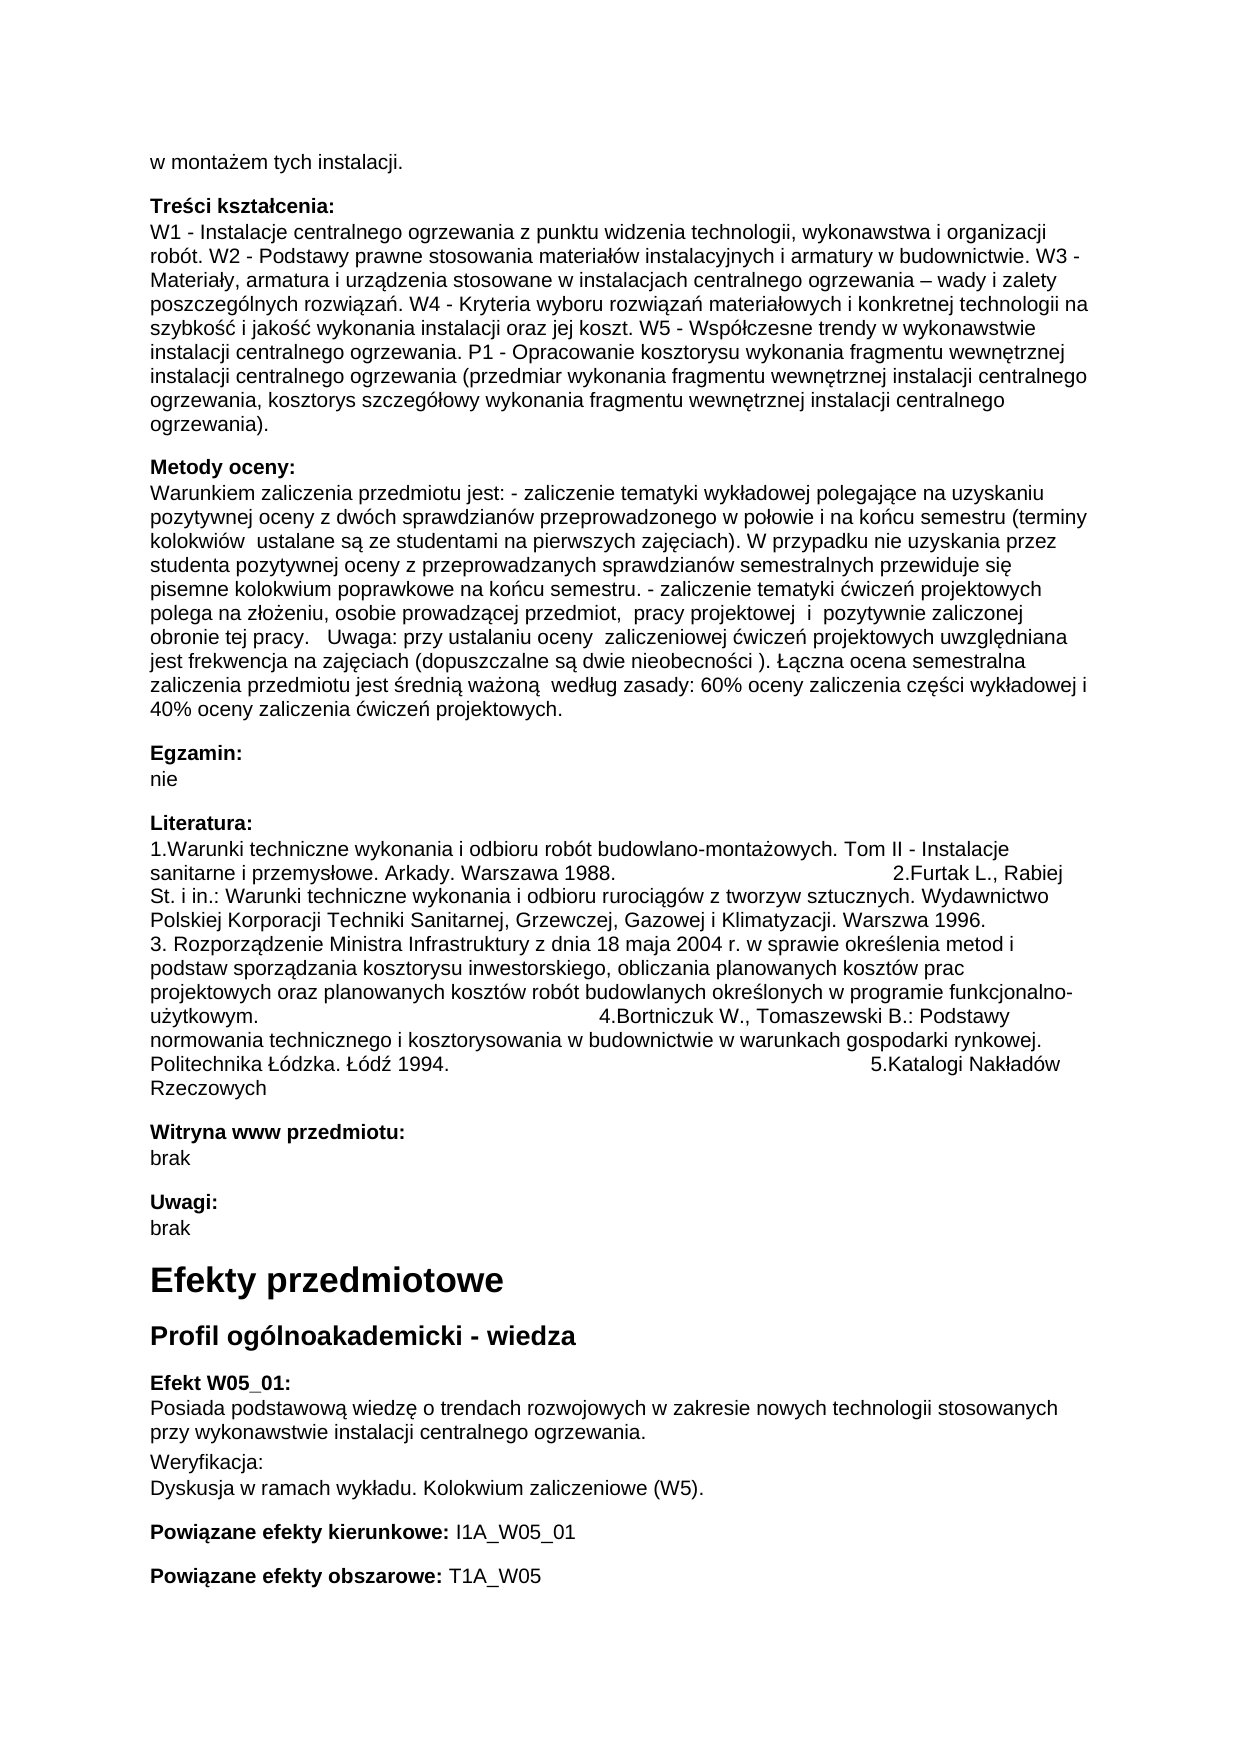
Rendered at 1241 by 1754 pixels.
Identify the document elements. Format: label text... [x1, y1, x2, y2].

text Powiązane efekty kierunkowe: I1A_W05_01 [150, 1520, 1090, 1544]
text Egzamin: [150, 741, 1090, 764]
text 1.Warunki techniczne wykonania i odbioru robót budowlano-montażowych. Tom II - Instalacje sanitarne i przemysłowe. Arkady. Warszawa 1988. 2.Furtak L., Rabiej St. i in.: Warunki techniczne wykonania i odbioru rurociągów z tworzyw sztucznych. Wydawnictwo Polskiej Korporacji Techniki Sanitarnej, Grzewczej, Gazowej i Klimatyzacji. Warszwa 1996. 3. Rozporządzenie Ministra Infrastruktury z dnia 18 maja 2004 r. w sprawie określenia metod i podstaw sporządzania kosztorysu inwestorskiego, obliczania planowanych kosztów prac projektowych oraz planowanych kosztów robót budowlanych określonych w programie funkcjonalno-użytkowym. 4.Bortniczuk W., Tomaszewski B.: Podstawy normowania technicznego i kosztorysowania w budownictwie w warunkach gospodarki rynkowej. Politechnika Łódzka. Łódź 1994. 5.Katalogi Nakładów Rzeczowych [150, 836, 1090, 1100]
text nie [150, 767, 1090, 791]
text Posiada podstawową wiedzę o trendach rozwojowych w zakresie nowych technologii stosowanych przy wykonawstwie instalacji centralnego ogrzewania. [150, 1396, 1090, 1444]
text Warunkiem zaliczenia przedmiotu jest: - zaliczenie tematyki wykładowej polegające na uzyskaniu pozytywnej oceny z dwóch sprawdzianów przeprowadzonego w połowie i na końcu semestru (terminy kolokwiów ustalane są ze studentami na pierwszych zajęciach). W przypadku nie uzyskania przez studenta pozytywnej oceny z przeprowadzanych sprawdzianów semestralnych przewiduje się pisemne kolokwium poprawkowe na końcu semestru. - zaliczenie tematyki ćwiczeń projektowych polega na złożeniu, osobie prowadzącej przedmiot, pracy projektowej i pozytywnie zaliczonej obronie tej pracy. Uwaga: przy ustalaniu oceny zaliczeniowej ćwiczeń projektowych uwzględniana jest frekwencja na zajęciach (dopuszczalne są dwie nieobecności ). Łączna ocena semestralna zaliczenia przedmiotu jest średnią ważoną według zasady: 60% oceny zaliczenia części wykładowej i 40% oceny zaliczenia ćwiczeń projektowych. [150, 481, 1090, 721]
text Efekt W05_01: [150, 1371, 1090, 1395]
text brak [150, 1146, 1090, 1170]
text Metody oceny: [150, 455, 1090, 479]
subtitle Efekty przedmiotowe [150, 1259, 1090, 1300]
text Literatura: [150, 810, 1090, 834]
subtitle Profil ogólnoakademicki - wiedza [150, 1320, 1090, 1351]
text brak [150, 1216, 1090, 1239]
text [150, 150, 1090, 174]
text Powiązane efekty obszarowe: T1A_W05 [150, 1564, 1090, 1588]
text Weryfikacja: [150, 1450, 1090, 1474]
text Dyskusja w ramach wykładu. Kolokwium zaliczeniowe (W5). [150, 1476, 1090, 1500]
text Uwagi: [150, 1189, 1090, 1213]
text Treści kształcenia: [150, 194, 1090, 218]
text Witryna www przedmiotu: [150, 1120, 1090, 1144]
text W1 - Instalacje centralnego ogrzewania z punktu widzenia technologii, wykonawstwa i organizacji robót. W2 - Podstawy prawne stosowania materiałów instalacyjnych i armatury w budownictwie. W3 - Materiały, armatura i urządzenia stosowane w instalacjach centralnego ogrzewania – wady i zalety poszczególnych rozwiązań. W4 - Kryteria wyboru rozwiązań materiałowych i konkretnej technologii na szybkość i jakość wykonania instalacji oraz jej koszt. W5 - Współczesne trendy w wykonawstwie instalacji centralnego ogrzewania. P1 - Opracowanie kosztorysu wykonania fragmentu wewnętrznej instalacji centralnego ogrzewania (przedmiar wykonania fragmentu wewnętrznej instalacji centralnego ogrzewania, kosztorys szczegółowy wykonania fragmentu wewnętrznej instalacji centralnego ogrzewania). [150, 220, 1090, 435]
